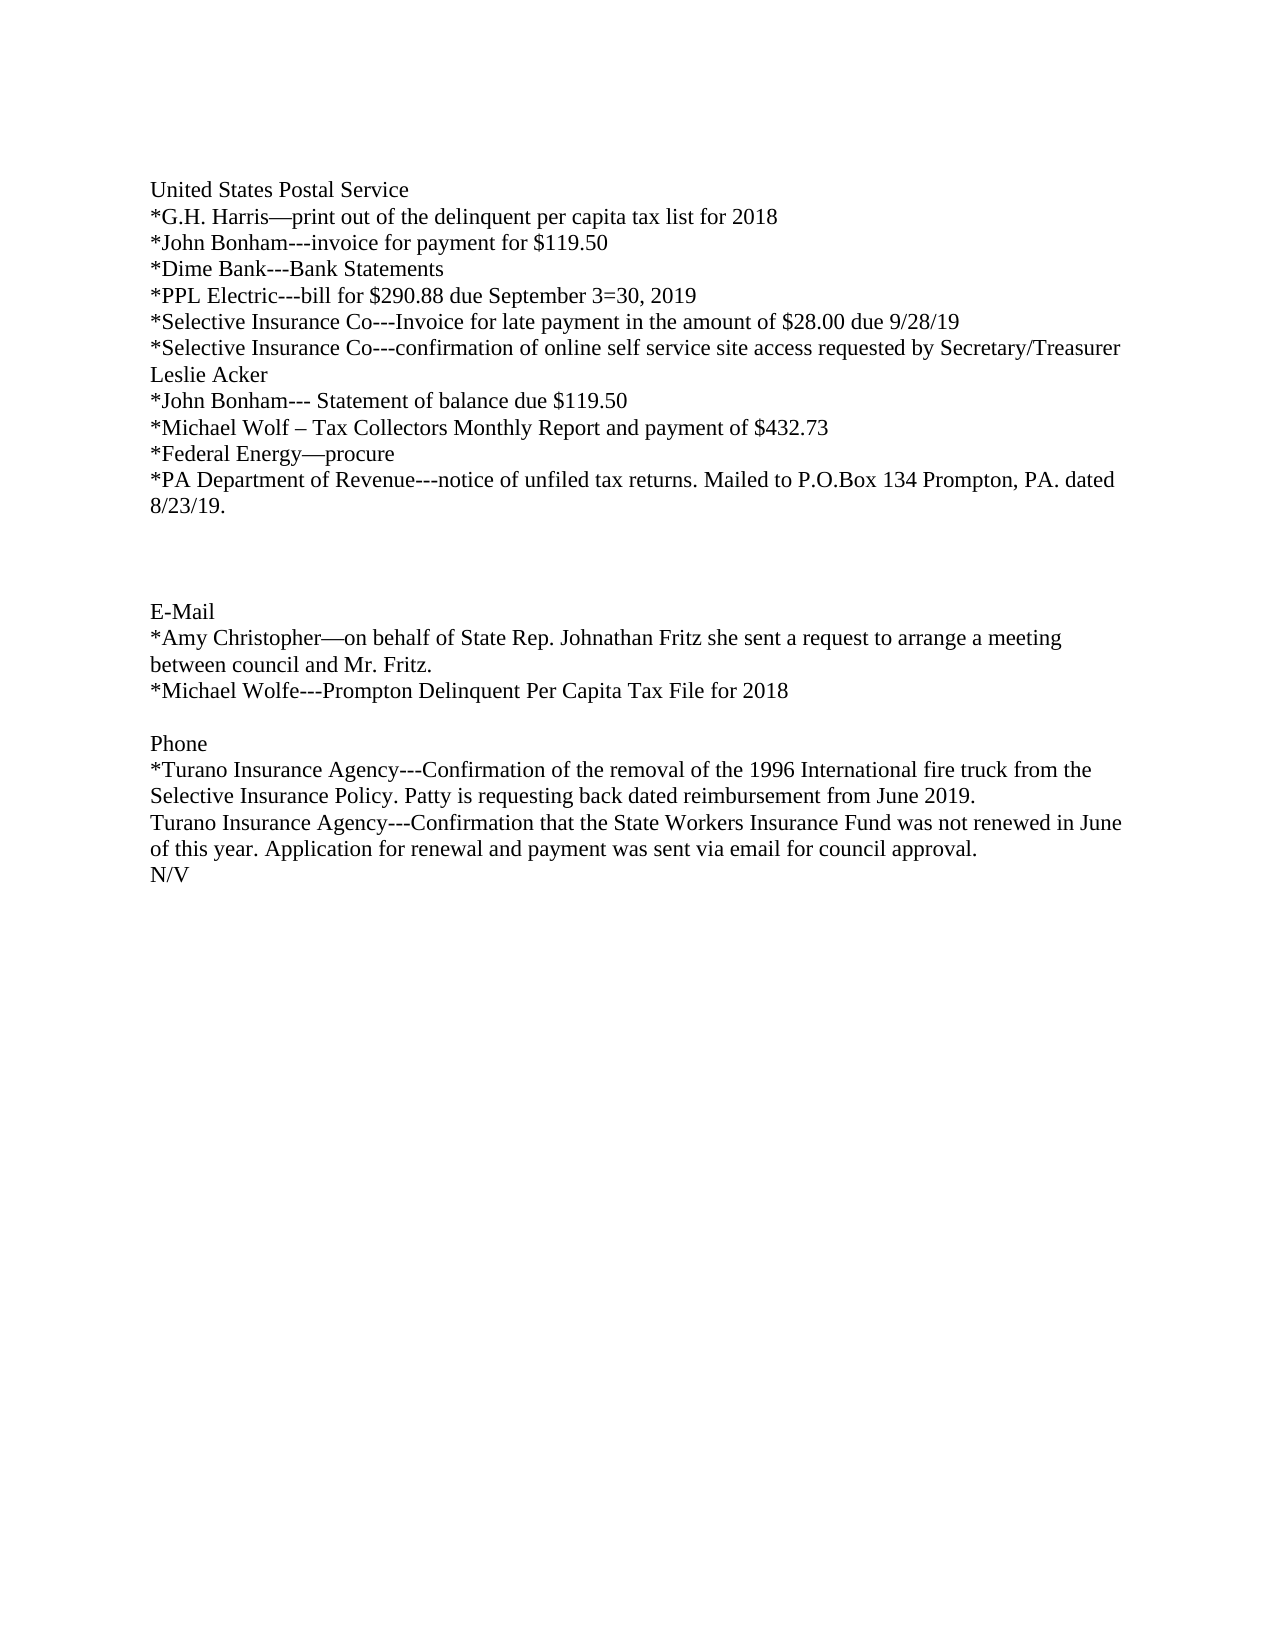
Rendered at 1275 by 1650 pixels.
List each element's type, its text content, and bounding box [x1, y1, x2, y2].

text *Turano Insurance Agency---Confirmation of the removal of the 1996 International fire truck from the Selective Insurance Policy. Patty is requesting back dated reimbursement from June 2019. [150, 756, 1125, 809]
text N/V [150, 862, 1125, 888]
text *Selective Insurance Co---Invoice for late payment in the amount of $28.00 due 9/28/19 [150, 308, 1125, 334]
text *G.H. Harris—print out of the delinquent per capita tax list for 2018 [150, 203, 1125, 229]
text E-Mail [150, 598, 1125, 624]
text *Federal Energy—procure [150, 440, 1125, 466]
text *John Bonham--- Statement of balance due $119.50 [150, 387, 1125, 413]
text *John Bonham---invoice for payment for $119.50 [150, 229, 1125, 255]
text *Dime Bank---Bank Statements [150, 255, 1125, 282]
text *PA Department of Revenue---notice of unfiled tax returns. Mailed to P.O.Box 134 Prompton, PA. dated 8/23/19. [150, 466, 1125, 519]
text *Michael Wolfe---Prompton Delinquent Per Capita Tax File for 2018 [150, 677, 1125, 703]
text United States Postal Service [150, 176, 1125, 203]
text *Michael Wolf – Tax Collectors Monthly Report and payment of $432.73 [150, 413, 1125, 440]
text *PPL Electric---bill for $290.88 due September 3=30, 2019 [150, 282, 1125, 308]
text Turano Insurance Agency---Confirmation that the State Workers Insurance Fund was not renewed in June of this year. Application for renewal and payment was sent via email for council approval. [150, 809, 1125, 862]
text *Amy Christopher—on behalf of State Rep. Johnathan Fritz she sent a request to arrange a meeting between council and Mr. Fritz. [150, 624, 1125, 677]
text Phone [150, 730, 1125, 756]
text *Selective Insurance Co---confirmation of online self service site access requested by Secretary/Treasurer Leslie Acker [150, 334, 1125, 387]
